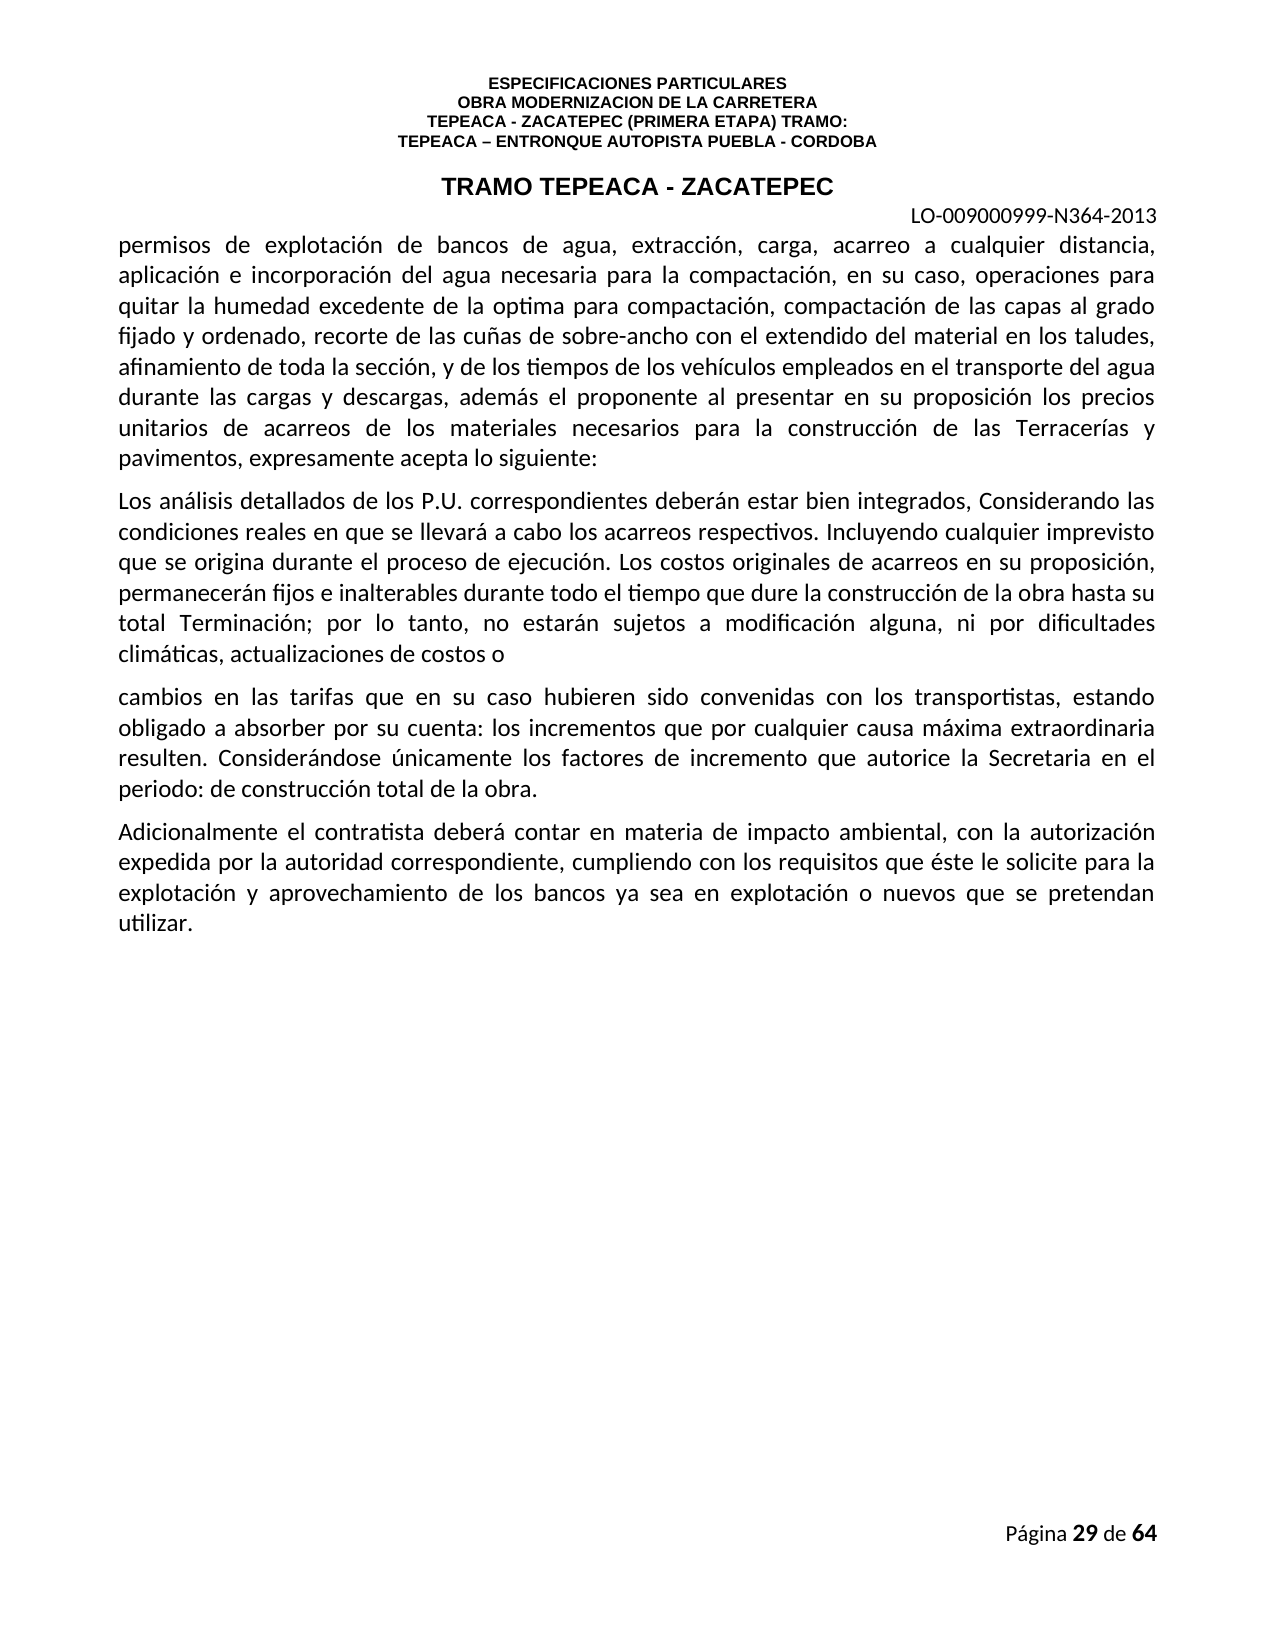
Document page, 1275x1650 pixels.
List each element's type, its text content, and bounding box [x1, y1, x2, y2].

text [118, 229, 1157, 473]
text Adicionalmente el contratista deberá contar en materia de impacto ambiental, con la autorización expedida por la autoridad correspondiente, cumpliendo con los requisitos que éste le solicite para la explotación y aprovechamiento de los bancos ya sea en explotación o nuevos que se pretendan utilizar. [118, 816, 1157, 938]
text Los análisis detallados de los P.U. correspondientes deberán estar bien integrados, Considerando las condiciones reales en que se llevará a cabo los acarreos respectivos. Incluyendo cualquier imprevisto que se origina durante el proceso de ejecución. Los costos originales de acarreos en su proposición, permanecerán fijos e inalterables durante todo el tiempo que dure la construcción de la obra hasta su total Terminación; por lo tanto, no estarán sujetos a modificación alguna, ni por dificultades climáticas, actualizaciones de costos o [118, 486, 1157, 669]
text cambios en las tarifas que en su caso hubieren sido convenidas con los transportistas, estando obligado a absorber por su cuenta: los incrementos que por cualquier causa máxima extraordinaria resulten. Considerándose únicamente los factores de incremento que autorice la Secretaria en el periodo: de construcción total de la obra. [118, 681, 1157, 803]
